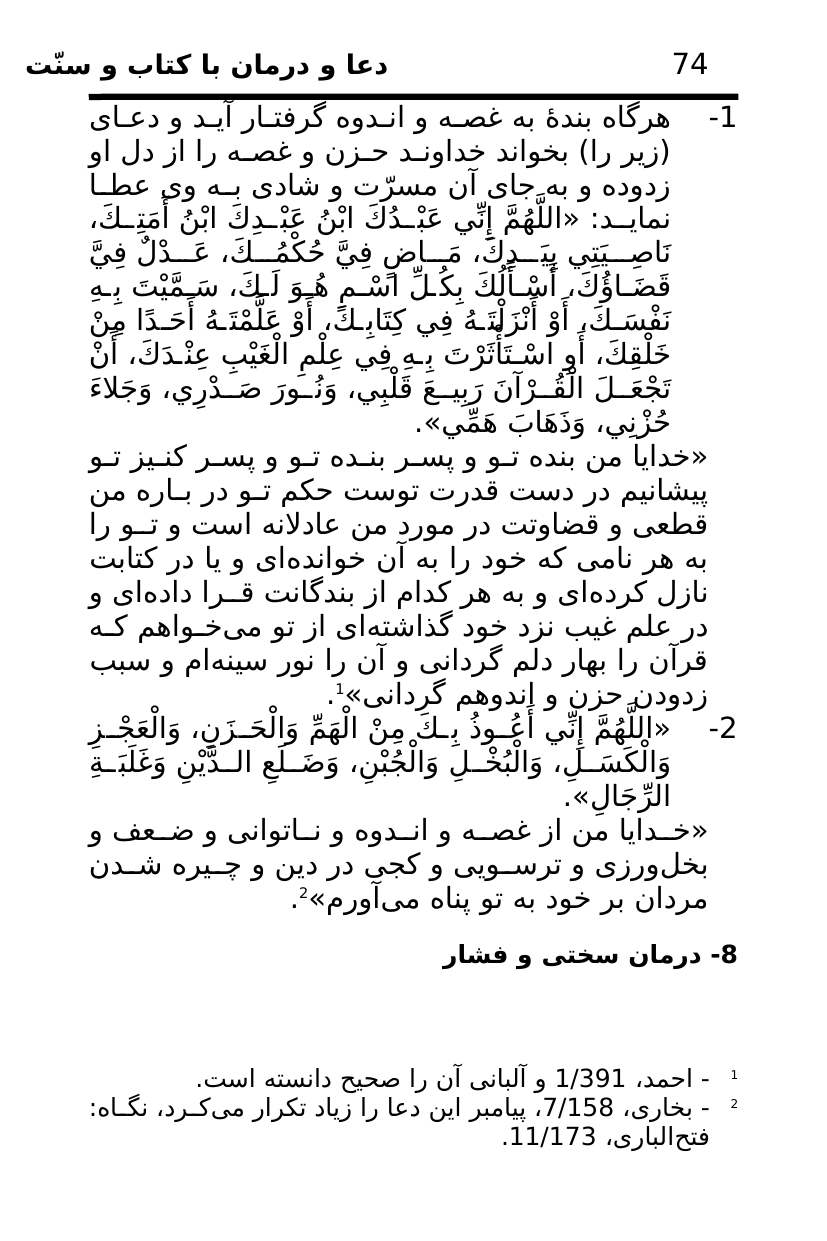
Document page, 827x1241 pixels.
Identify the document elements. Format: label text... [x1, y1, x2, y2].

text 8- درمان سختی و فشار [89, 940, 738, 969]
list هرگاه بندۀ به غصه و اندوه گرفتار آید و دعای (زیر را) بخواند خداوند حزن و غصه را از دل او زدوده و به جای آن مسرّت و شادی به وی عطا نماید: «اللَّهُمَّ إِنِّي عَبْدُكَ ابْنُ عَبْدِكَ ابْنُ أَمَتِكَ، نَاصِيَتِي بِيَدِكَ، مَاضٍ فِيَّ حُكْمُكَ، عَدْلٌ فِيَّ قَضَاؤُكَ، أَسْأَلُكَ بِكُلِّ اسْمٍ هُوَ لَكَ، سَمَّيْتَ بِهِ نَفْسَكَ، أَوْ أَنْزَلْتَهُ فِي كِتَابِكَ، أَوْ عَلَّمْتَهُ أَحَدًا مِنْ خَلْقِكَ، أَوِ اسْتَأْثَرْتَ بِهِ فِي عِلْمِ الْغَيْبِ عِنْدَكَ، أَنْ تَجْعَلَ الْقُرْآنَ رَبِيعَ قَلْبِي، وَنُورَ صَدْرِي، وَجَلاءَ حُزْنِي، وَذَهَابَ هَمِّي». [89, 100, 708, 439]
text «خدایا من از غصه و اندوه و ناتوانی و ضعف و بخل‌ورزی و ترسویی و کجی در دین و چیره شدن مردان بر خود به تو پناه می‌آورم». [89, 813, 708, 915]
text «خدایا من بنده تو و پسر بنده تو و پسر کنیز تو پیشانیم در دست قدرت توست حکم تو در باره من قطعی و قضاوتت در مورد من عادلانه است و تو را به هر نامی که خود را به آن خوانده‌ای و یا در کتابت نازل کرده‌ای و به هر کدام از بندگانت قرا داده‌ای و در علم غیب نزد خود گذاشته‌ای از تو می‌خواهم که قرآن را بهار دلم گردانی و آن را نور سینه‌ام و سبب زدودن حزن و اندوهم گردانی». [89, 439, 708, 711]
list «اللَّهُمَّ إِنِّي أَعُوذُ بِكَ مِنْ الْهَمِّ وَالْحَزَنِ، وَالْعَجْزِ وَالْكَسَلِ، وَالْبُخْلِ وَالْجُبْنِ، وَضَلَعِ الدَّيْنِ وَغَلَبَةِ الرِّجَالِ». [89, 711, 708, 813]
